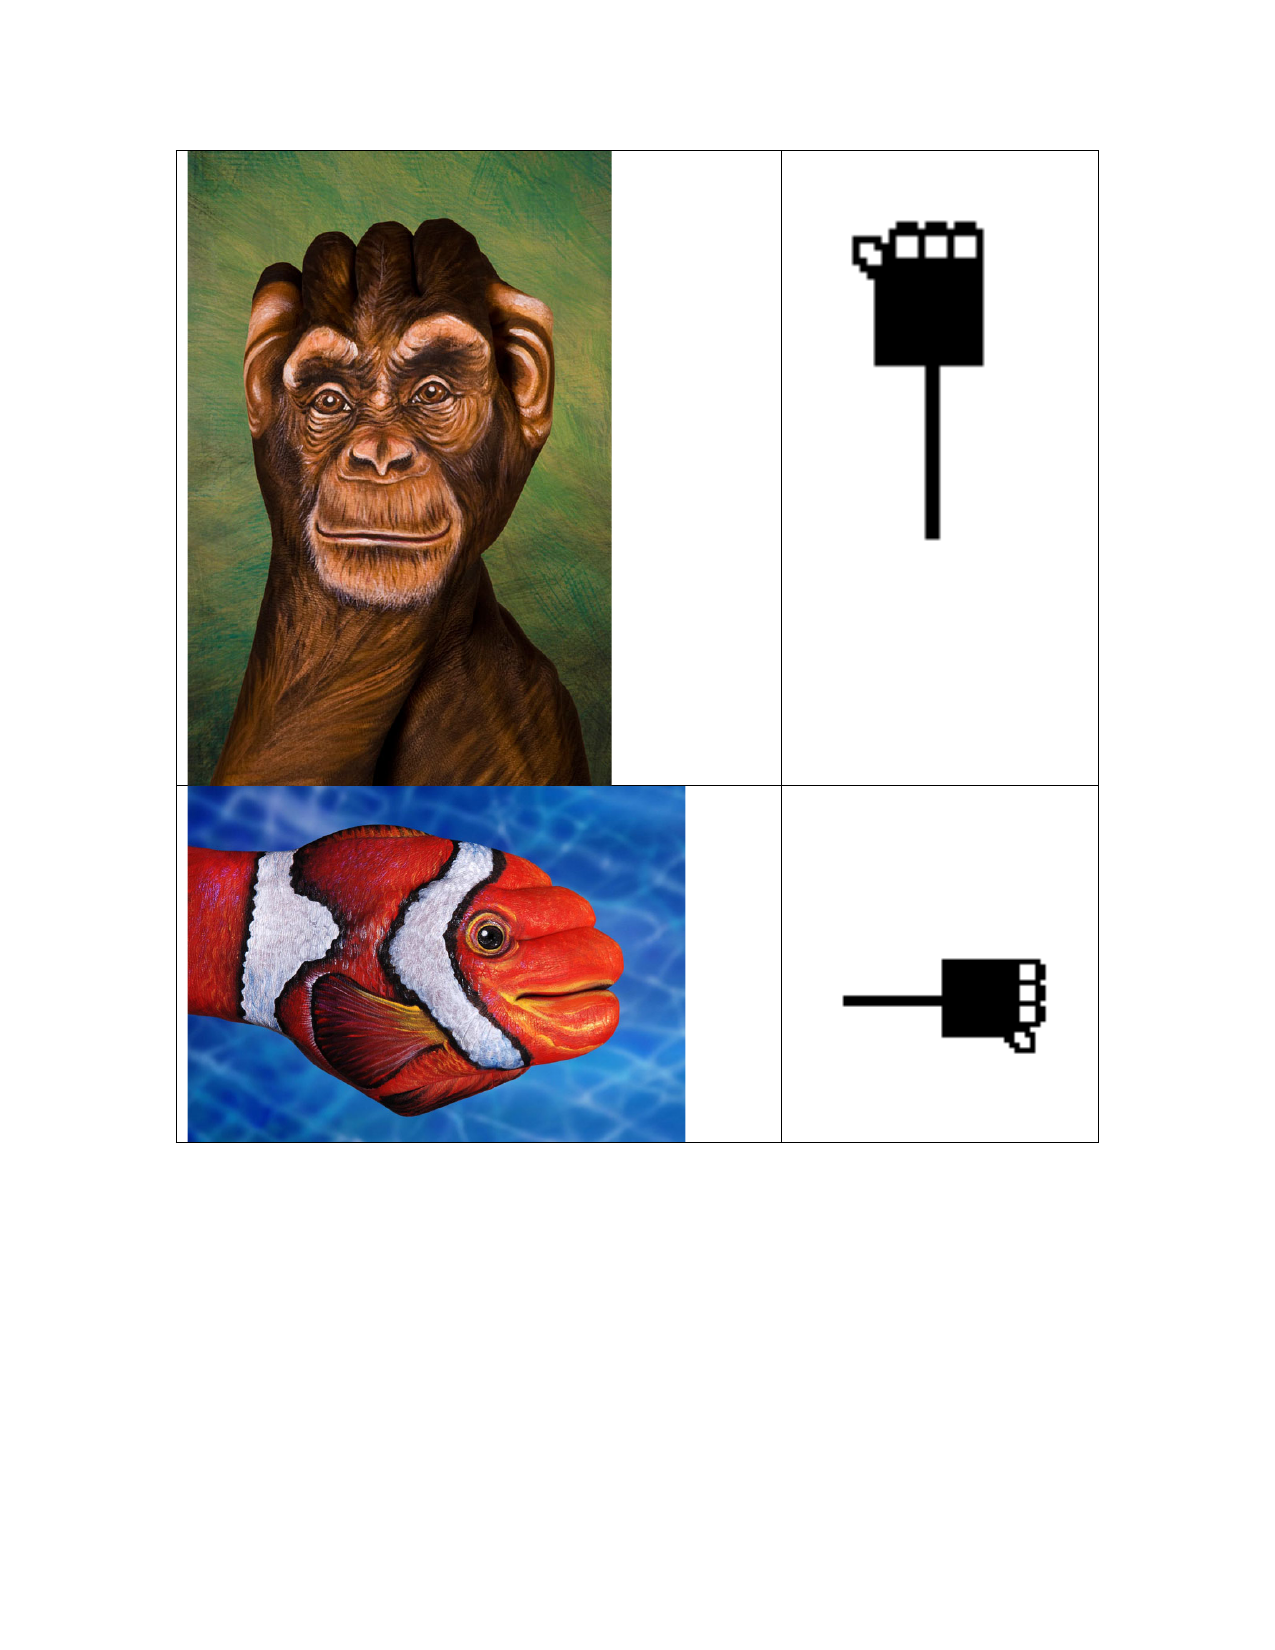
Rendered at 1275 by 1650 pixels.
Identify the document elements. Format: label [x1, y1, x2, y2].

picture [187, 151, 686, 1142]
picture [792, 913, 1088, 1080]
table_cell [686, 786, 781, 1142]
table_cell [782, 786, 1098, 1142]
picture [792, 176, 1032, 566]
table_header [782, 151, 1098, 785]
table_cell [177, 786, 187, 1142]
table_header [612, 151, 781, 785]
table_header [177, 151, 187, 785]
